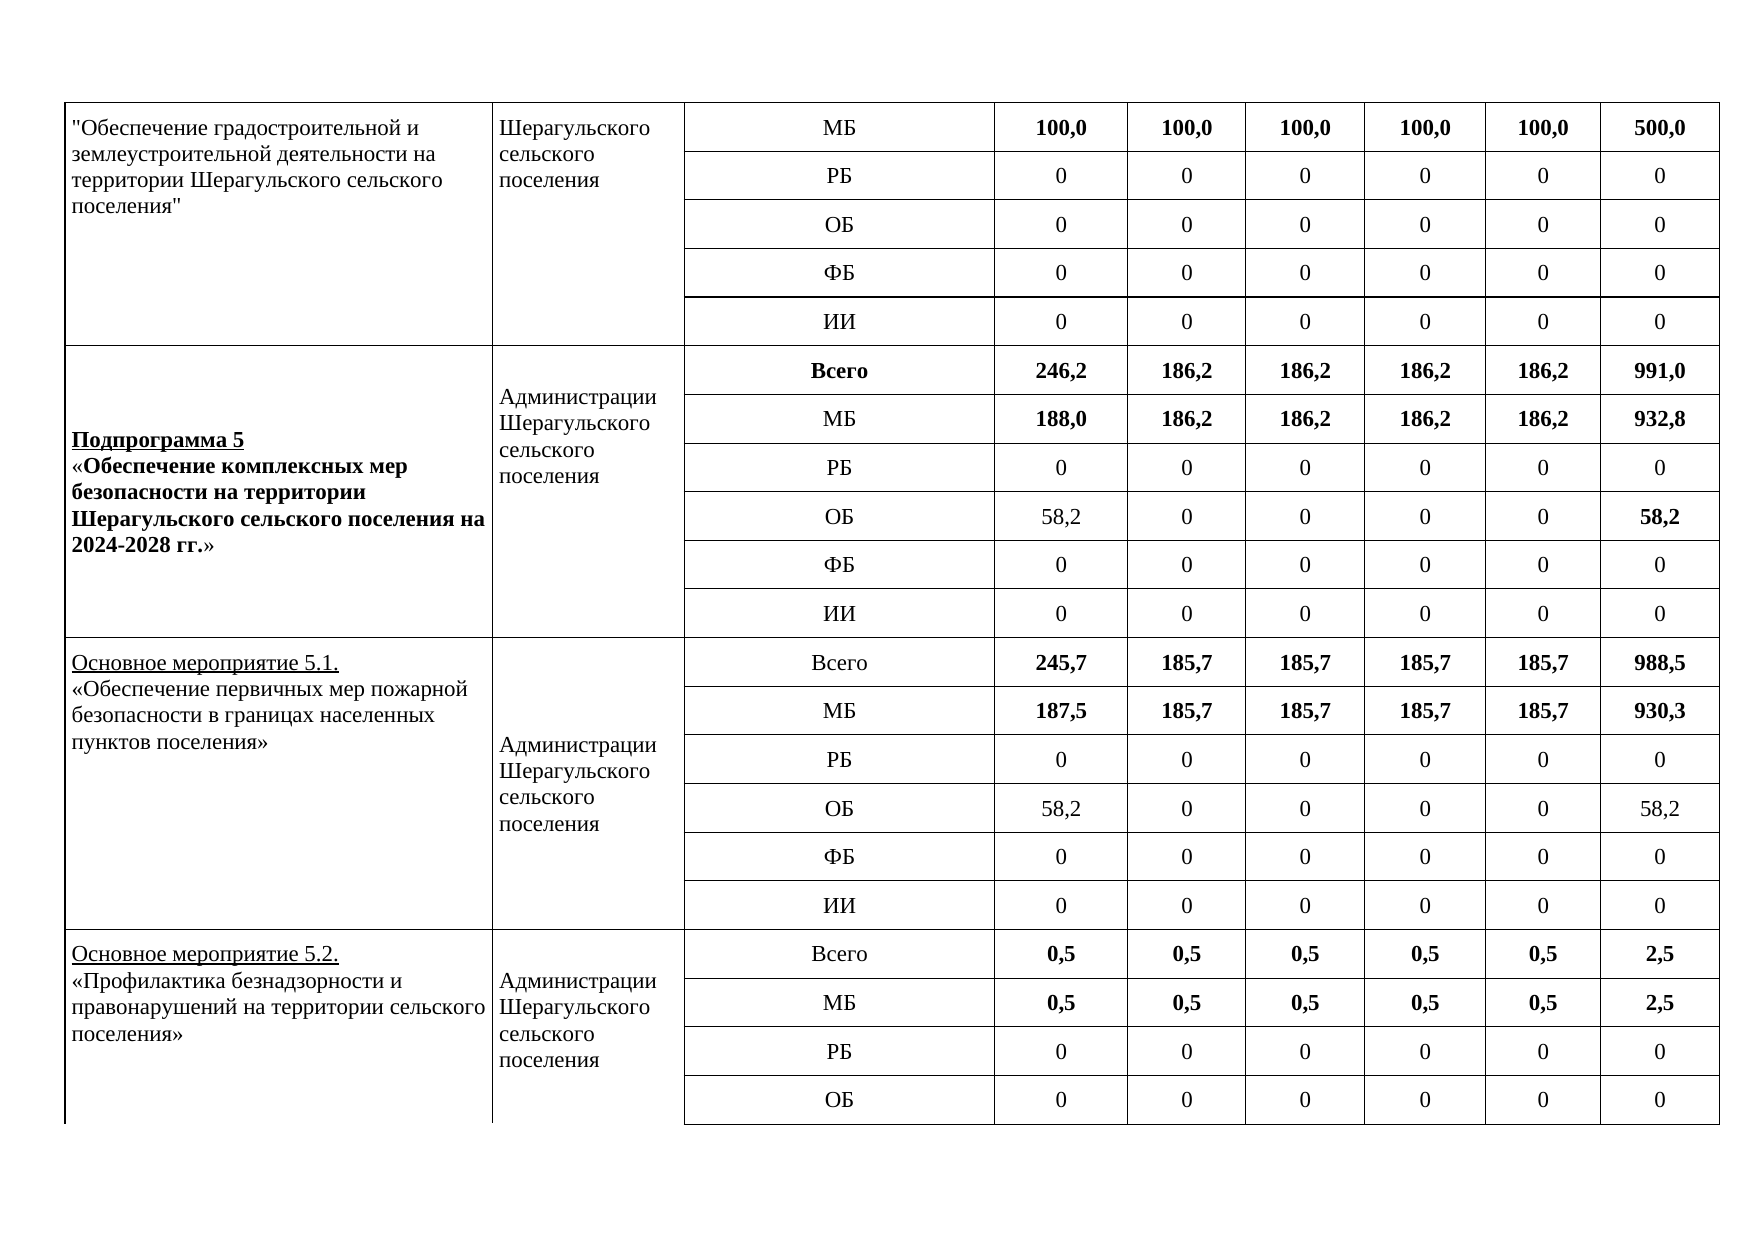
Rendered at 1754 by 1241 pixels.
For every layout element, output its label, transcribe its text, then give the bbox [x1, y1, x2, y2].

table_cell 0 [1246, 152, 1364, 199]
table_cell 188,0 [995, 395, 1127, 442]
table_cell 0 [1486, 249, 1600, 296]
table_cell 185,7 [1128, 638, 1245, 686]
table_cell 0 [1128, 444, 1245, 491]
table_cell 0 [995, 444, 1127, 491]
table_cell 0 [1128, 735, 1245, 783]
table_cell 0 [995, 249, 1127, 296]
table_cell 185,7 [1486, 687, 1600, 734]
table_cell РБ [685, 152, 994, 199]
table_cell 0 [1365, 784, 1485, 832]
table_cell 991,0 [1601, 346, 1719, 394]
table_cell Администрации Шерагульского сельского поселения [493, 930, 684, 1123]
table_cell 0 [1128, 589, 1245, 637]
table_cell 185,7 [1486, 638, 1600, 686]
table_cell 0 [1128, 1076, 1245, 1123]
table_cell 0 [1365, 444, 1485, 491]
table_cell ОБ [685, 200, 994, 248]
table_cell 0 [995, 1076, 1127, 1123]
table_cell 0,5 [995, 930, 1127, 977]
table_cell Всего [685, 638, 994, 686]
table_cell 930,3 [1601, 687, 1719, 734]
table_cell 245,7 [995, 638, 1127, 686]
table_cell 186,2 [1486, 346, 1600, 394]
table_cell 0 [1246, 444, 1364, 491]
table_cell 0 [1601, 589, 1719, 637]
table_cell 58,2 [995, 492, 1127, 540]
table_cell 0 [1601, 152, 1719, 199]
table_cell 0 [1486, 833, 1600, 880]
table_cell 0 [1486, 1027, 1600, 1075]
table_cell 0 [1246, 298, 1364, 345]
table_cell 0 [1128, 200, 1245, 248]
table_cell 0,5 [1246, 930, 1364, 977]
table_cell РБ [685, 1027, 994, 1075]
table_cell 0 [1365, 298, 1485, 345]
table_cell 0,5 [1486, 930, 1600, 977]
table_cell 0 [1486, 1076, 1600, 1123]
table_cell 0 [1601, 881, 1719, 929]
table_cell 0 [1365, 735, 1485, 783]
table_cell 0 [1601, 735, 1719, 783]
table_cell 0 [1601, 1076, 1719, 1123]
table_cell 0 [1365, 1027, 1485, 1075]
table_cell 0 [1486, 298, 1600, 345]
table_cell 0 [1128, 492, 1245, 540]
table_cell 0 [1246, 249, 1364, 296]
table_cell 58,2 [995, 784, 1127, 832]
table_cell 0 [995, 298, 1127, 345]
table_cell 988,5 [1601, 638, 1719, 686]
table_cell МБ [685, 395, 994, 442]
table_cell 0 [1601, 249, 1719, 296]
table_cell 186,2 [1128, 346, 1245, 394]
table_cell 0 [1246, 200, 1364, 248]
table_cell 0 [1365, 833, 1485, 880]
table_cell 100,0 [995, 103, 1127, 151]
table_cell 186,2 [1246, 395, 1364, 442]
table_cell 0 [1246, 1076, 1364, 1123]
table_cell 100,0 [1365, 103, 1485, 151]
table_cell 0,5 [995, 979, 1127, 1026]
table_cell 0 [1365, 200, 1485, 248]
table_cell Подпрограмма 5 «Обеспечение комплексных мер безопасности на территории Шерагульского сельского поселения на 2024-2028 гг.» [66, 346, 492, 637]
table_cell РБ [685, 444, 994, 491]
table_cell 0 [1246, 735, 1364, 783]
table_cell 0 [1601, 1027, 1719, 1075]
table_cell 0 [1246, 1027, 1364, 1075]
table_cell 0 [1486, 784, 1600, 832]
table_cell 0 [995, 833, 1127, 880]
table_cell 0 [1128, 152, 1245, 199]
table_cell 0 [1486, 200, 1600, 248]
table_cell 0 [995, 1027, 1127, 1075]
table_cell 0 [1365, 881, 1485, 929]
table_cell 0 [1246, 541, 1364, 588]
table_cell 186,2 [1128, 395, 1245, 442]
table_cell 100,0 [1246, 103, 1364, 151]
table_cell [66, 103, 492, 345]
table_cell 0 [1128, 833, 1245, 880]
table_cell 0 [1246, 589, 1364, 637]
table_cell 186,2 [1365, 346, 1485, 394]
table_cell 0 [1365, 1076, 1485, 1123]
table_cell 185,7 [1246, 638, 1364, 686]
table_cell 0 [1601, 200, 1719, 248]
table_cell 0 [1246, 784, 1364, 832]
table_cell 0 [1486, 152, 1600, 199]
table_cell 0 [1365, 152, 1485, 199]
table_cell ИИ [685, 298, 994, 345]
table_cell 0 [1486, 444, 1600, 491]
table_cell 0 [1601, 833, 1719, 880]
table_cell 0 [1601, 444, 1719, 491]
table_cell Администрации Шерагульского сельского поселения [493, 638, 684, 929]
table_cell 2,5 [1601, 930, 1719, 977]
table_cell 185,7 [1246, 687, 1364, 734]
table_cell 0 [1246, 833, 1364, 880]
table_cell 0 [995, 541, 1127, 588]
table_cell 0 [1365, 492, 1485, 540]
table_cell 0 [995, 881, 1127, 929]
table_cell 2,5 [1601, 979, 1719, 1026]
table_cell 186,2 [1246, 346, 1364, 394]
table_cell ФБ [685, 249, 994, 296]
table_cell 0 [1601, 541, 1719, 588]
table_cell 100,0 [1486, 103, 1600, 151]
table_cell 186,2 [1486, 395, 1600, 442]
table_cell 100,0 [1128, 103, 1245, 151]
table_cell 0 [1486, 541, 1600, 588]
table_cell 0,5 [1365, 979, 1485, 1026]
table_cell Всего [685, 930, 994, 977]
table_cell 0 [1486, 735, 1600, 783]
table_cell Администрации Шерагульского сельского поселения [493, 346, 684, 637]
table_cell ИИ [685, 881, 994, 929]
table_cell 0 [1365, 249, 1485, 296]
table_cell ОБ [685, 1076, 994, 1123]
table_cell 0 [1128, 784, 1245, 832]
table_cell 0 [995, 735, 1127, 783]
table_cell Всего [685, 346, 994, 394]
table_cell 0 [1486, 492, 1600, 540]
table_cell 0 [995, 152, 1127, 199]
table_cell 0 [1128, 881, 1245, 929]
table_cell 932,8 [1601, 395, 1719, 442]
table_cell МБ [685, 687, 994, 734]
table_cell 0 [1365, 589, 1485, 637]
table_cell МБ [685, 979, 994, 1026]
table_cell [493, 103, 684, 345]
table_cell 0 [1128, 541, 1245, 588]
table_cell 185,7 [1128, 687, 1245, 734]
table_cell 0 [1246, 492, 1364, 540]
table_cell 187,5 [995, 687, 1127, 734]
table_cell ФБ [685, 833, 994, 880]
table_cell 0,5 [1486, 979, 1600, 1026]
table_cell 0,5 [1128, 930, 1245, 977]
table_cell 186,2 [1365, 395, 1485, 442]
table_cell МБ [685, 103, 994, 151]
table_cell ОБ [685, 492, 994, 540]
table_cell Основное мероприятие 5.1. «Обеспечение первичных мер пожарной безопасности в границах населенных пунктов поселения» [66, 638, 492, 929]
table_cell 0 [1601, 298, 1719, 345]
table_cell Основное мероприятие 5.2. «Профилактика безнадзорности и правонарушений на территории сельского поселения» [66, 930, 492, 1123]
table_cell 0 [995, 200, 1127, 248]
table_cell 0,5 [1246, 979, 1364, 1026]
table_cell 185,7 [1365, 687, 1485, 734]
table_cell 0,5 [1365, 930, 1485, 977]
table_cell 58,2 [1601, 492, 1719, 540]
table_cell РБ [685, 735, 994, 783]
table_cell 246,2 [995, 346, 1127, 394]
table_cell 0 [1486, 589, 1600, 637]
table_cell 0 [1128, 249, 1245, 296]
table_cell 185,7 [1365, 638, 1485, 686]
table_cell 0,5 [1128, 979, 1245, 1026]
table_cell 0 [1128, 1027, 1245, 1075]
table_cell ИИ [685, 589, 994, 637]
table_cell 0 [1246, 881, 1364, 929]
table_cell 0 [1365, 541, 1485, 588]
table_cell 500,0 [1601, 103, 1719, 151]
table_cell ОБ [685, 784, 994, 832]
table_cell 58,2 [1601, 784, 1719, 832]
table_cell 0 [1486, 881, 1600, 929]
table_cell 0 [995, 589, 1127, 637]
table_cell 0 [1128, 298, 1245, 345]
table_cell ФБ [685, 541, 994, 588]
